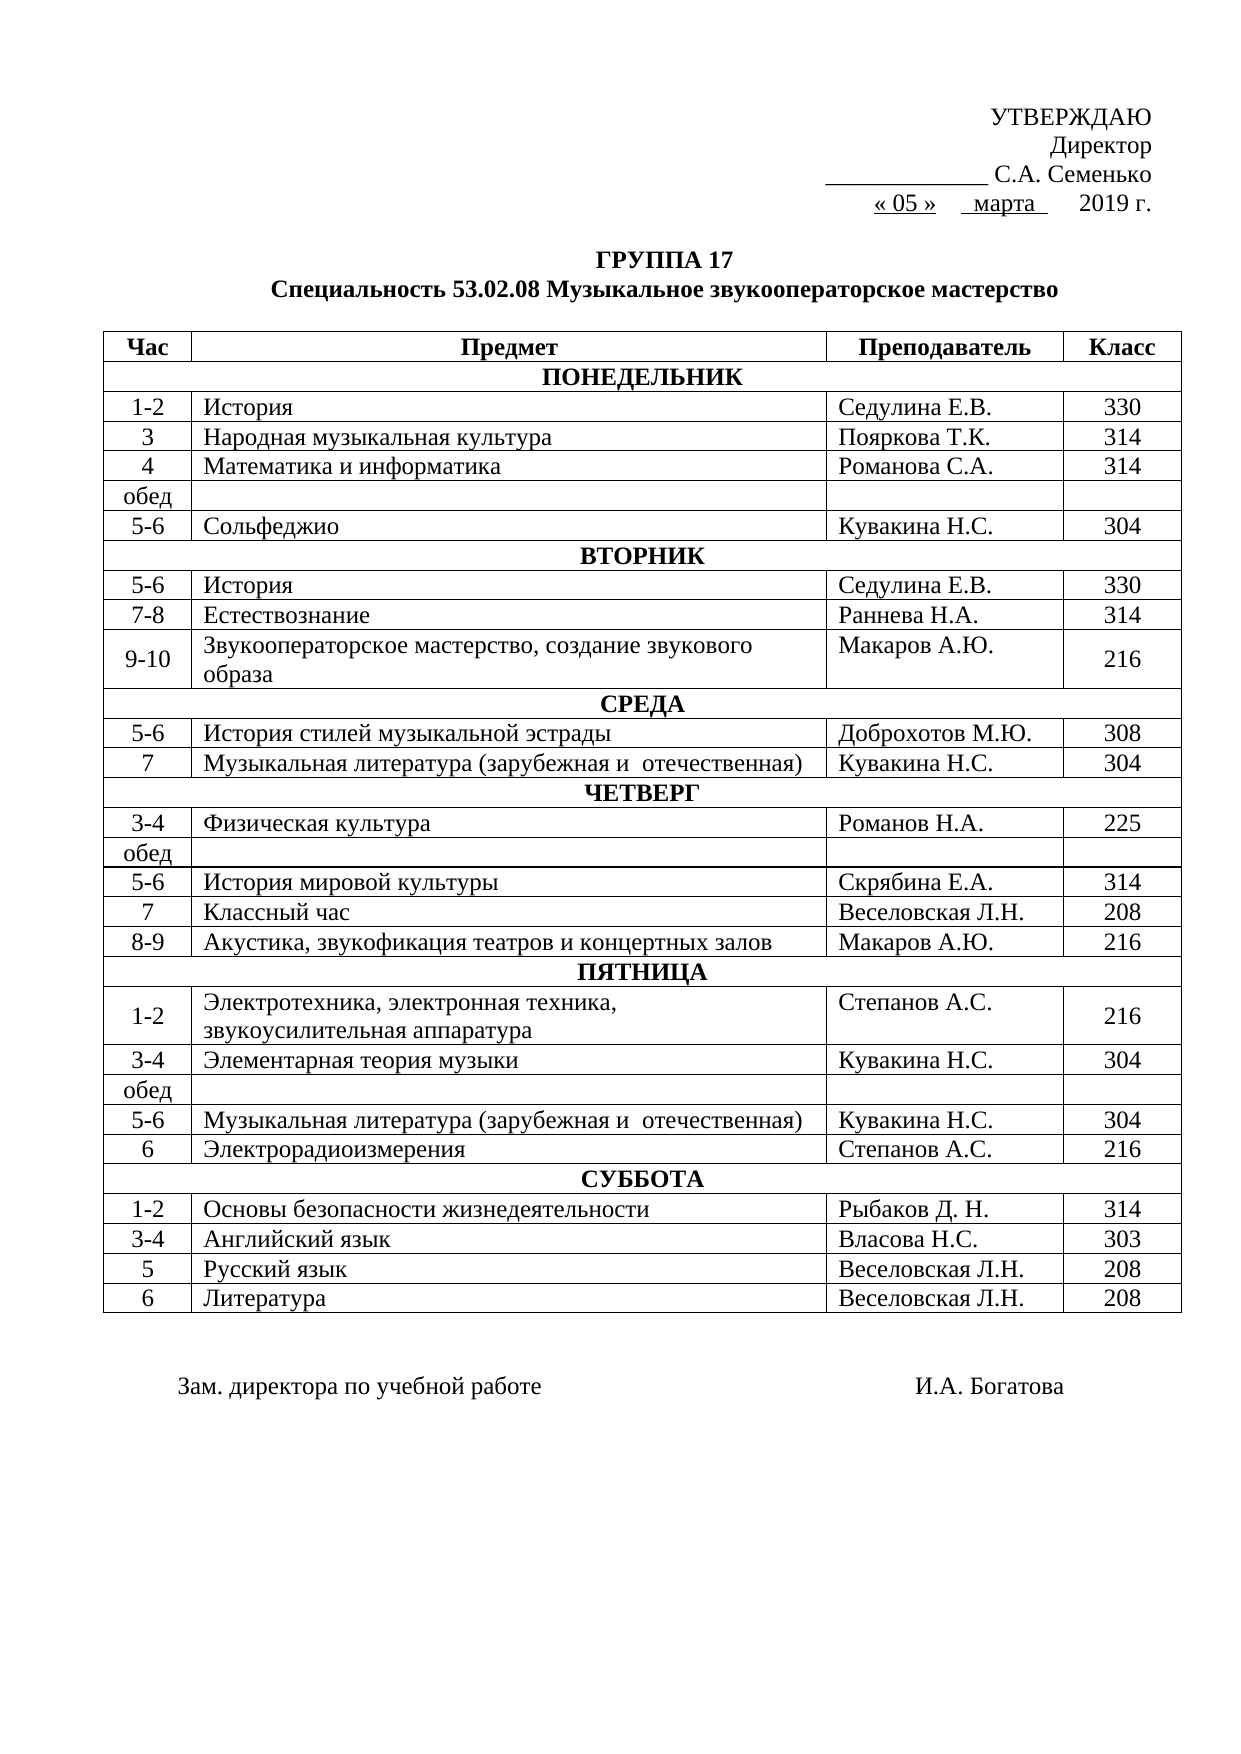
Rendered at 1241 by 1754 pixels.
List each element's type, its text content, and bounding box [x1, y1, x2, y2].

table_cell 208 [1064, 1284, 1181, 1312]
text _____________ С.А. Семенько [177, 159, 1152, 188]
table_cell [1064, 838, 1181, 866]
table_cell История мировой культуры [192, 868, 826, 896]
table_cell 314 [1064, 451, 1181, 480]
table_cell 314 [1064, 600, 1181, 629]
text ГРУППА 17 [177, 245, 1152, 274]
table_cell ЧЕТВЕРГ [104, 778, 1181, 807]
table_cell [827, 1075, 1063, 1104]
table_cell Физическая культура [192, 808, 826, 837]
table_cell 9-10 [104, 630, 191, 688]
table_cell [192, 1075, 826, 1104]
table_cell Русский язык [192, 1254, 826, 1282]
table_cell Английский язык [192, 1224, 826, 1253]
table_cell [827, 481, 1063, 510]
table_cell 5-6 [104, 868, 191, 896]
table_cell обед [104, 481, 191, 510]
table_cell 5-6 [104, 511, 191, 540]
table_cell Электротехника, электронная техника, звукоусилительная аппаратура [192, 987, 826, 1044]
table_cell [1064, 1075, 1181, 1104]
table_cell Кувакина Н.С. [827, 1045, 1063, 1074]
table_cell Романова С.А. [827, 451, 1063, 480]
table_cell 8-9 [104, 927, 191, 956]
table_cell обед [104, 1075, 191, 1104]
table_cell Доброхотов М.Ю. [827, 719, 1063, 747]
table_cell 5 [104, 1254, 191, 1282]
table_header Преподаватель [827, 332, 1063, 361]
table_cell [192, 481, 826, 510]
table_cell 1-2 [104, 392, 191, 421]
table_cell 6 [104, 1284, 191, 1312]
table_cell Седулина Е.В. [827, 571, 1063, 599]
table_cell 4 [104, 451, 191, 480]
table_cell 314 [1064, 868, 1181, 896]
table_cell Звукооператорское мастерство, создание звукового образа [192, 630, 826, 688]
table_cell 3-4 [104, 1224, 191, 1253]
table_cell Веселовская Л.Н. [827, 1284, 1063, 1312]
table_cell Основы безопасности жизнедеятельности [192, 1194, 826, 1223]
table_cell Скрябина Е.А. [827, 868, 1063, 896]
table_cell Веселовская Л.Н. [827, 1254, 1063, 1282]
table_cell 304 [1064, 1105, 1181, 1133]
table_cell Акустика, звукофикация театров и концертных залов [192, 927, 826, 956]
table_cell 304 [1064, 511, 1181, 540]
table_cell Народная музыкальная культура [192, 422, 826, 450]
table_cell 304 [1064, 748, 1181, 777]
table_cell СУББОТА [104, 1164, 1181, 1193]
text Специальность 53.02.08 Музыкальное звукооператорское мастерство [177, 274, 1152, 302]
table_cell [827, 838, 1063, 866]
text Директор [177, 131, 1152, 159]
table_cell 3 [104, 422, 191, 450]
table_cell Степанов А.С. [827, 987, 1063, 1044]
table_cell История [192, 571, 826, 599]
table_cell Макаров А.Ю. [827, 927, 1063, 956]
table_cell Музыкальная литература (зарубежная и отечественная) [192, 1105, 826, 1133]
table_cell [192, 838, 826, 866]
table_cell 3-4 [104, 1045, 191, 1074]
table_cell Литература [192, 1284, 826, 1312]
table_cell 7 [104, 748, 191, 777]
table_cell Романов Н.А. [827, 808, 1063, 837]
table_cell Классный час [192, 897, 826, 926]
table_cell 314 [1064, 422, 1181, 450]
table_cell [1064, 481, 1181, 510]
table_header Час [104, 332, 191, 361]
table_cell 330 [1064, 392, 1181, 421]
table_cell 6 [104, 1135, 191, 1163]
table_cell Математика и информатика [192, 451, 826, 480]
text УТВЕРЖДАЮ [177, 102, 1152, 131]
table_cell Веселовская Л.Н. [827, 897, 1063, 926]
table_cell Раннева Н.А. [827, 600, 1063, 629]
table_cell Элементарная теория музыки [192, 1045, 826, 1074]
table_cell Седулина Е.В. [827, 392, 1063, 421]
table_cell Кувакина Н.С. [827, 748, 1063, 777]
table_cell 1-2 [104, 987, 191, 1044]
table_cell Кувакина Н.С. [827, 511, 1063, 540]
table_cell 216 [1064, 987, 1181, 1044]
table_cell Электрорадиоизмерения [192, 1135, 826, 1163]
table_cell обед [104, 838, 191, 866]
table_cell 7 [104, 897, 191, 926]
table_cell 308 [1064, 719, 1181, 747]
table_cell 5-6 [104, 571, 191, 599]
text Зам. директора по учебной работе И.А. Богатова [177, 1371, 1152, 1399]
table_cell Степанов А.С. [827, 1135, 1063, 1163]
table_cell История стилей музыкальной эстрады [192, 719, 826, 747]
table_cell 3-4 [104, 808, 191, 837]
table_cell Макаров А.Ю. [827, 630, 1063, 688]
table_cell 5-6 [104, 719, 191, 747]
table_cell Рыбаков Д. Н. [827, 1194, 1063, 1223]
table_cell 216 [1064, 927, 1181, 956]
table_header Предмет [192, 332, 826, 361]
table_cell 314 [1064, 1194, 1181, 1223]
table_cell 225 [1064, 808, 1181, 837]
table_cell ПОНЕДЕЛЬНИК [104, 362, 1181, 391]
table_cell 208 [1064, 897, 1181, 926]
table_cell Музыкальная литература (зарубежная и отечественная) [192, 748, 826, 777]
table_cell История [192, 392, 826, 421]
table_cell ПЯТНИЦА [104, 957, 1181, 986]
table_cell Власова Н.С. [827, 1224, 1063, 1253]
table_cell Кувакина Н.С. [827, 1105, 1063, 1133]
table_cell 1-2 [104, 1194, 191, 1223]
table_cell ВТОРНИК [104, 541, 1181, 569]
table_cell Сольфеджио [192, 511, 826, 540]
table_cell 304 [1064, 1045, 1181, 1074]
table_cell 303 [1064, 1224, 1181, 1253]
table_cell 208 [1064, 1254, 1181, 1282]
table_cell 216 [1064, 1135, 1181, 1163]
table_cell 5-6 [104, 1105, 191, 1133]
table_cell СРЕДА [104, 689, 1181, 717]
table_cell 216 [1064, 630, 1181, 688]
table_header Класс [1064, 332, 1181, 361]
table_cell Естествознание [192, 600, 826, 629]
text « 05 » марта 2019 г. [177, 188, 1152, 217]
table_cell 7-8 [104, 600, 191, 629]
table_cell Пояркова Т.К. [827, 422, 1063, 450]
table_cell 330 [1064, 571, 1181, 599]
